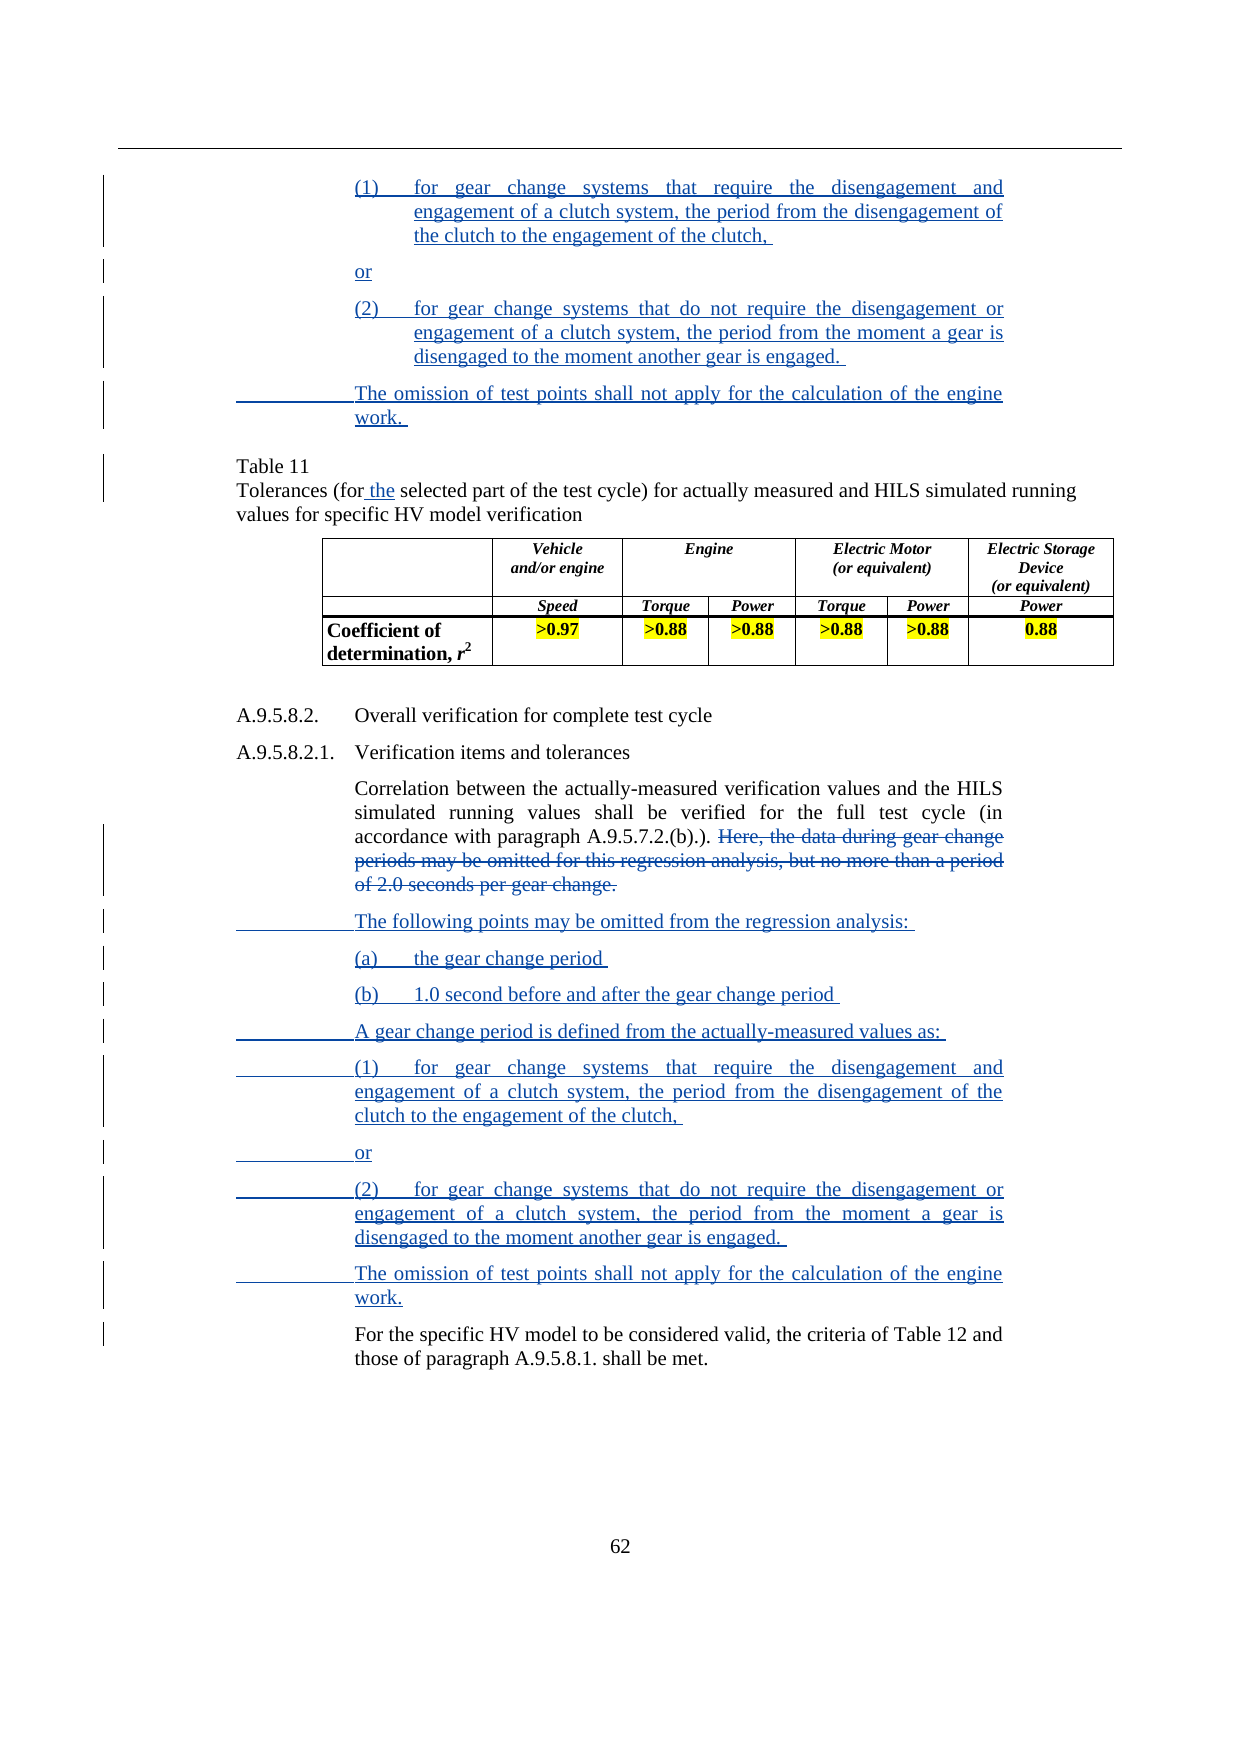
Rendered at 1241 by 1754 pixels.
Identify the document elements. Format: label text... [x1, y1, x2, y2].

text A.9.5.8.2.1. Verification items and tolerances [236, 739, 1004, 764]
text Correlation between the actually-measured verification values and the HILS simulated running values shall be verified for the full test cycle (in accordance with paragraph A.9.5.7.2.(b).). [236, 776, 1004, 896]
subtitle Table 11 [236, 454, 1122, 478]
subtitle Tolerances (for selected part of the test cycle) for actually measured and HILS simulated running values for specific HV model verification [236, 478, 1122, 526]
text A.9.5.8.2. Overall verification for complete test cycle [236, 703, 1004, 727]
text For the specific HV model to be considered valid, the criteria of Table 12 and those of paragraph A.9.5.8.1. shall be met. [236, 1322, 1004, 1370]
